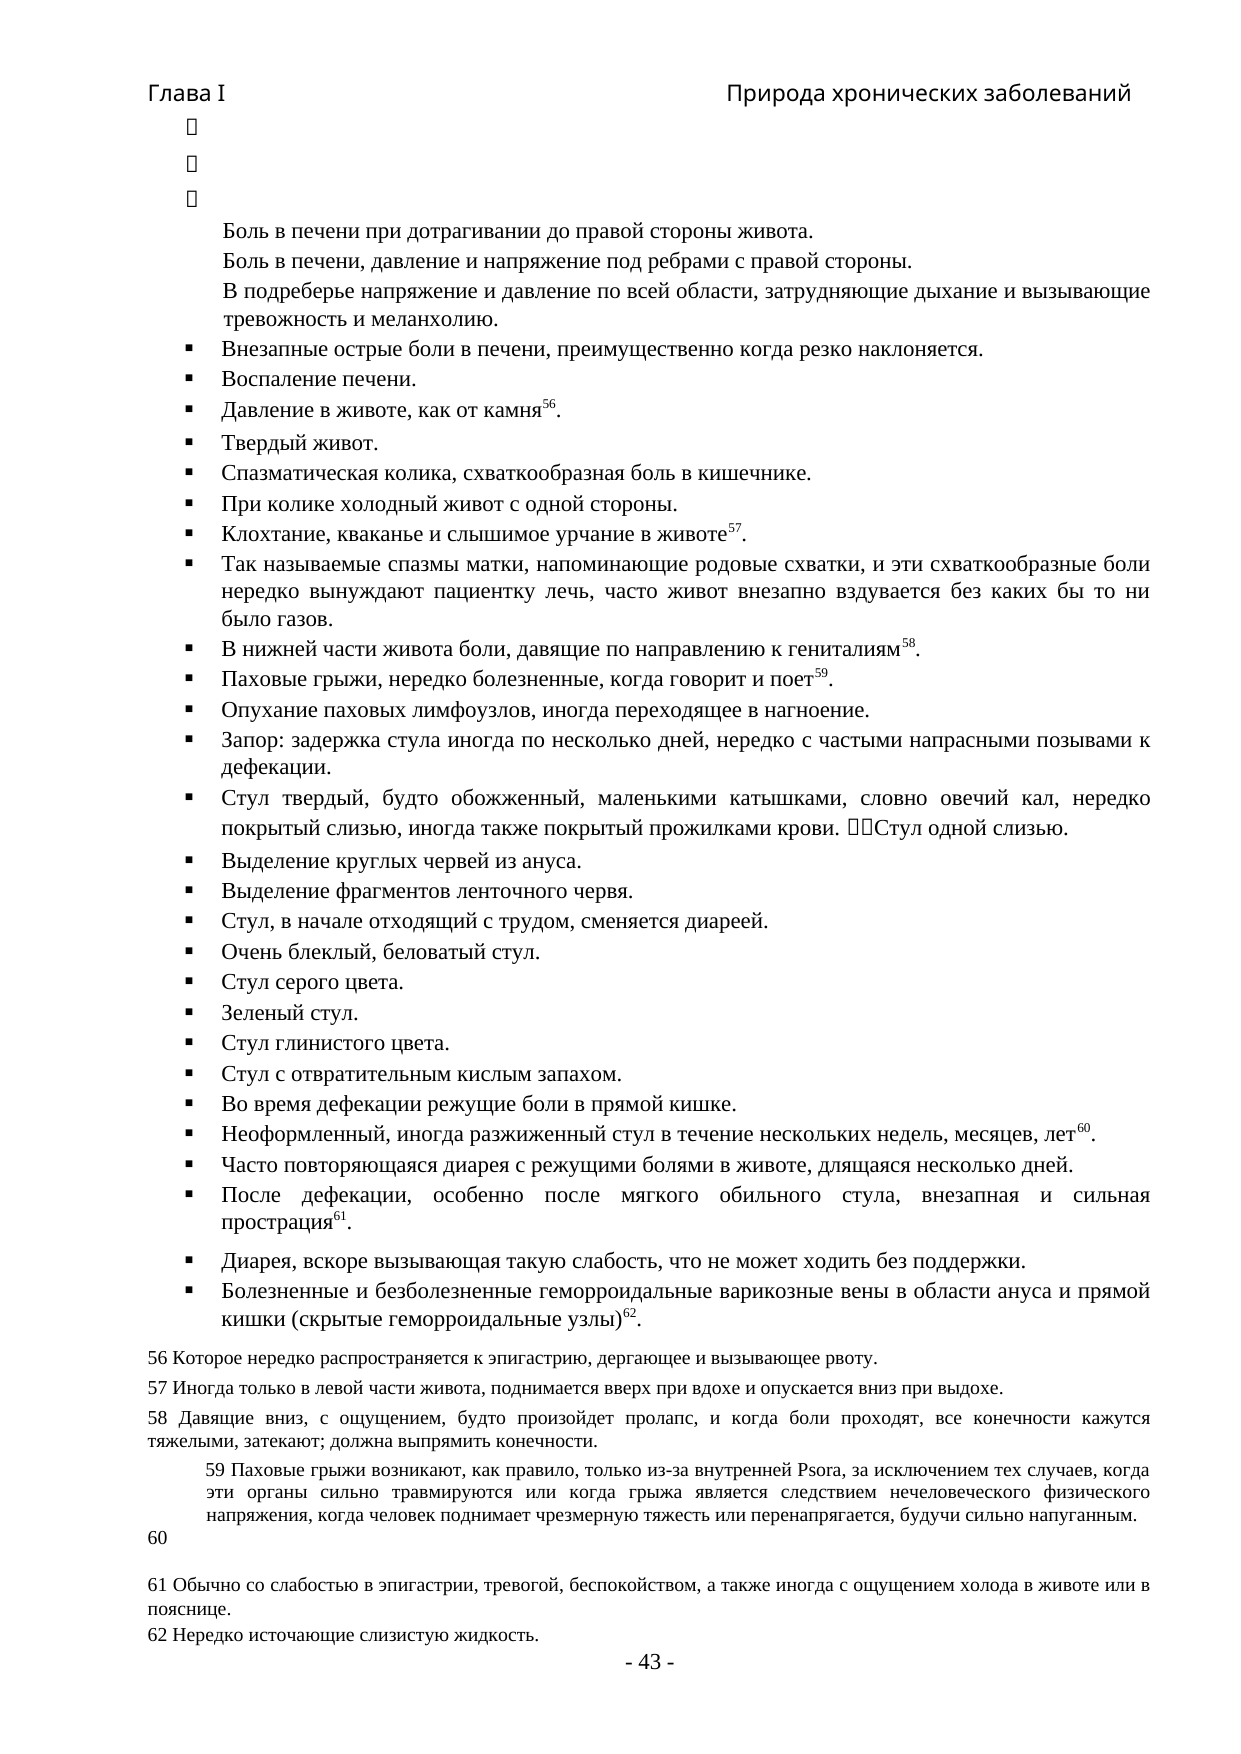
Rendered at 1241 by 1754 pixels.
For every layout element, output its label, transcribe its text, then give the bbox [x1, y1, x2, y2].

text Боль в печени при дотрагивании до правой стороны живота. [222, 217, 1152, 243]
list Стул серого цвета. [184, 968, 1152, 995]
list Запор: задержка стула иногда по несколько дней, нередко с частыми напрасными позывами к дефекации. [184, 726, 1152, 780]
list Воспаление печени. [184, 366, 1152, 392]
list Клохтание, кваканье и слышимое урчание в животе. [184, 520, 1152, 546]
list Неоформленный, иногда разжиженный стул в течение нескольких недель, месяцев, лет. [184, 1120, 1152, 1147]
list Стул твердый, будто обожженный, маленькими катышками, словно овечий кал, нередко покрытый слизью, иногда также покрытый прожилками крови. Стул одной слизью. [184, 784, 1152, 842]
list Диарея, вскоре вызывающая такую слабость, что не может ходить без поддержки. [184, 1247, 1152, 1273]
list Часто повторяющаяся диарея с режущими болями в животе, длящаяся несколько дней. [184, 1151, 1152, 1177]
list Паховые грыжи, нередко болезненные, когда говорит и поет. [184, 666, 1152, 692]
list Выделение круглых червей из ануса. [184, 847, 1152, 873]
list Во время дефекации режущие боли в прямой кишке. [184, 1090, 1152, 1116]
list Стул глинистого цвета. [184, 1029, 1152, 1056]
list Так называемые спазмы матки, напоминающие родовые схватки, и эти схваткообразные боли нередко вынуждают пациентку лечь, часто живот внезапно вздувается без каких бы то ни было газов. [184, 551, 1152, 631]
list Твердый живот. [184, 429, 1152, 455]
list Давление в животе, как от камня. [184, 396, 1152, 422]
list При колике холодный живот с одной стороны. [184, 490, 1152, 516]
text Боль в печени, давление и напряжение под ребрами с правой стороны. [222, 247, 1152, 273]
list Спазматическая колика, схваткообразная боль в кишечнике. [184, 459, 1152, 486]
list В нижней части живота боли, давящие по направлению к гениталиям. [184, 635, 1152, 661]
list Выделение фрагментов ленточного червя. [184, 877, 1152, 903]
list Опухание паховых лимфоузлов, иногда переходящее в нагноение. [184, 696, 1152, 722]
list Очень блеклый, беловатый стул. [184, 938, 1152, 964]
list Зеленый стул. [184, 999, 1152, 1025]
list Внезапные острые боли в печени, преимущественно когда резко наклоняется. [184, 335, 1152, 361]
text В подреберье напряжение и давление по всей области, затрудняющие дыхание и вызывающие тревожность и меланхолию. [222, 278, 1152, 331]
list Стул с отвратительным кислым запахом. [184, 1059, 1152, 1086]
list Болезненные и безболезненные геморроидальные варикозные вены в области ануса и прямой кишки (скрытые геморроидальные узлы). [184, 1277, 1152, 1331]
list Стул, в начале отходящий с трудом, сменяется диареей. [184, 907, 1152, 934]
list После дефекации, особенно после мягкого обильного стула, внезапная и сильная прострация. [184, 1181, 1152, 1235]
